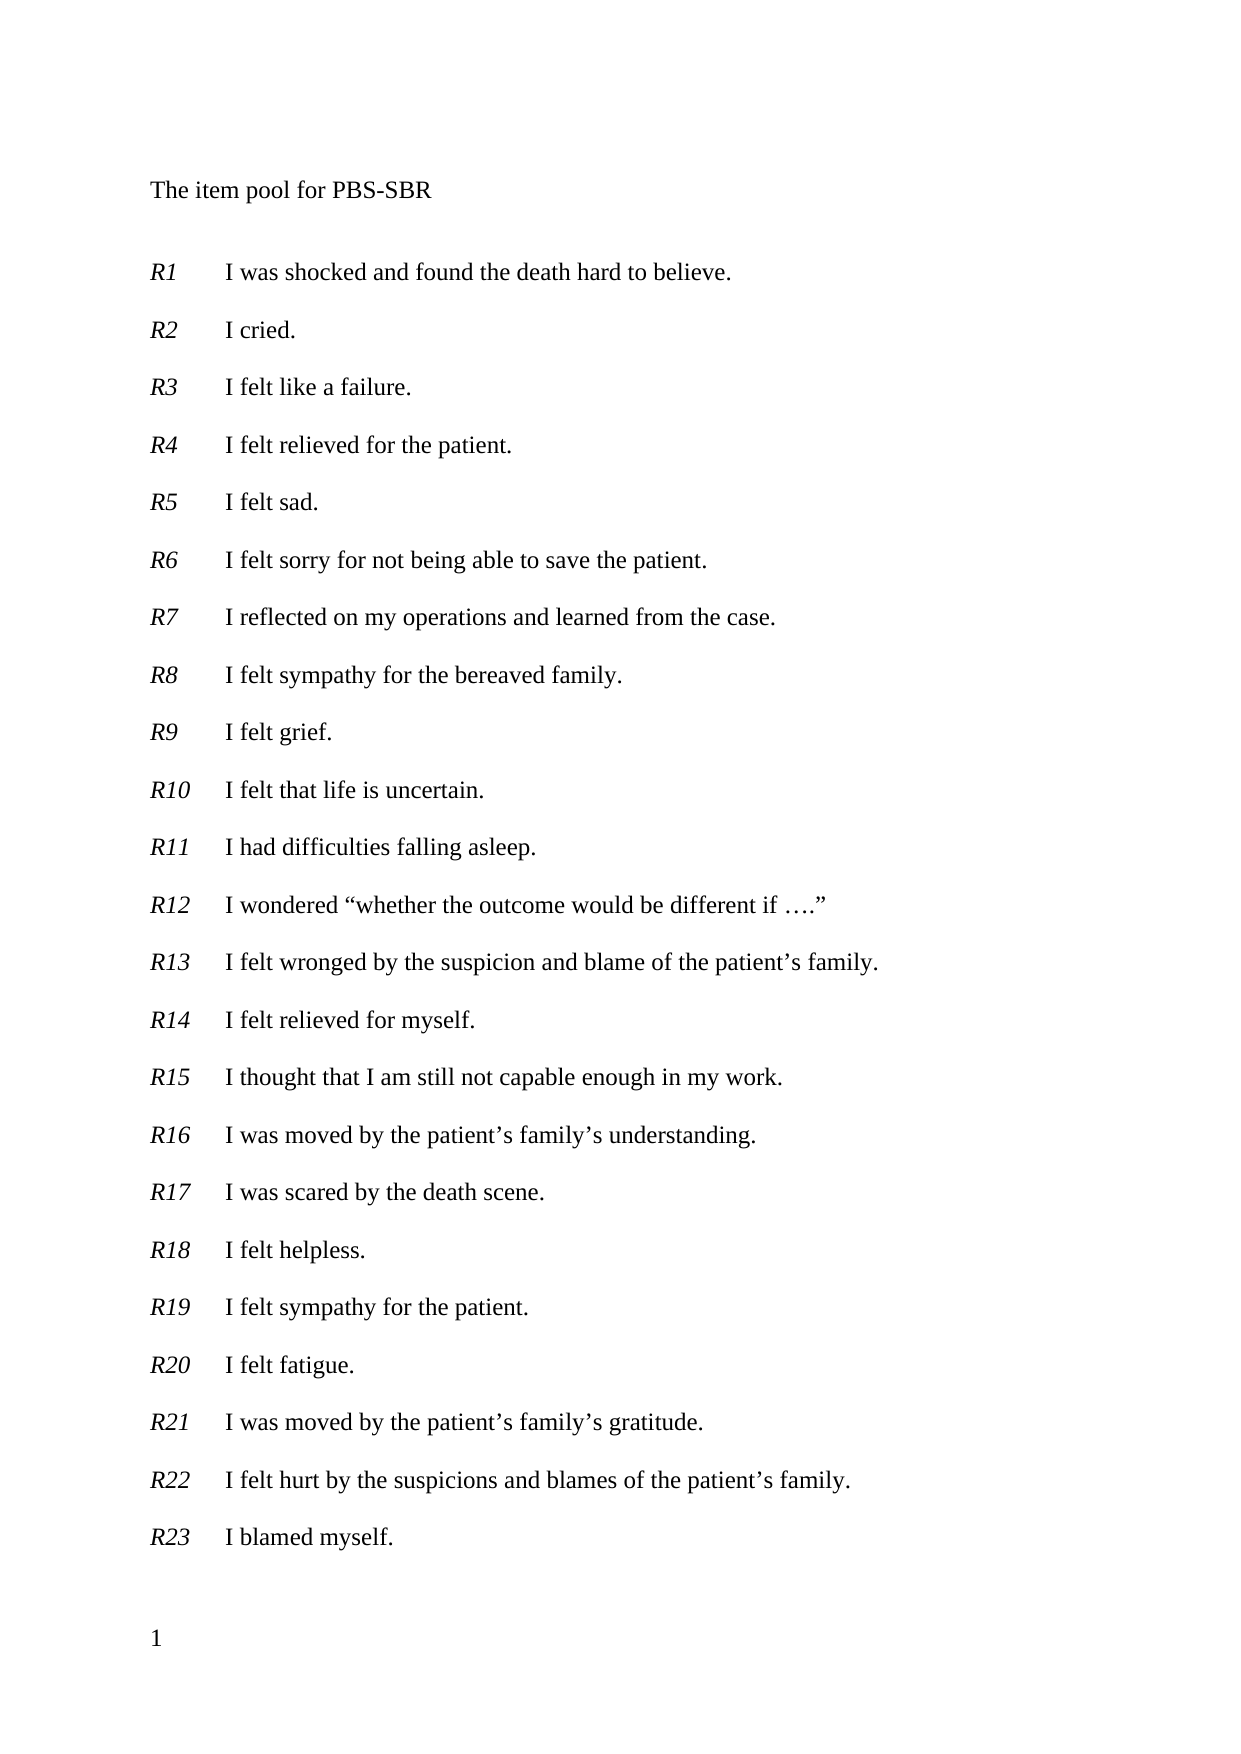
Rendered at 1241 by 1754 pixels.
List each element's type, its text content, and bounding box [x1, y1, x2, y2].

text The item pool for PBS-SBR [150, 175, 1090, 204]
list I was moved by the patient’s family’s gratitude. [150, 1407, 1090, 1436]
list I was scared by the death scene. [150, 1177, 1090, 1206]
list I felt fatigue. [150, 1350, 1090, 1379]
list I felt hurt by the suspicions and blames of the patient’s family. [150, 1465, 1090, 1494]
list I thought that I am still not capable enough in my work. [150, 1062, 1090, 1091]
list I wondered “whether the outcome would be different if ….” [150, 890, 1090, 919]
list I felt grief. [150, 717, 1090, 746]
list I felt relieved for the patient. [150, 430, 1090, 459]
list I blamed myself. [150, 1522, 1090, 1551]
list I was moved by the patient’s family’s understanding. [150, 1120, 1090, 1149]
list I felt sad. [150, 487, 1090, 516]
list I cried. [150, 315, 1090, 344]
list I felt relieved for myself. [150, 1005, 1090, 1034]
list I reflected on my operations and learned from the case. [150, 602, 1090, 631]
list I felt like a failure. [150, 372, 1090, 401]
list I felt sympathy for the patient. [150, 1292, 1090, 1321]
list I felt sorry for not being able to save the patient. [150, 545, 1090, 574]
list I felt that life is uncertain. [150, 775, 1090, 804]
list I had difficulties falling asleep. [150, 832, 1090, 861]
list I was shocked and found the death hard to believe. [150, 257, 1090, 286]
list I felt sympathy for the bereaved family. [150, 660, 1090, 689]
list I felt wronged by the suspicion and blame of the patient’s family. [150, 947, 1090, 976]
list I felt helpless. [150, 1235, 1090, 1264]
